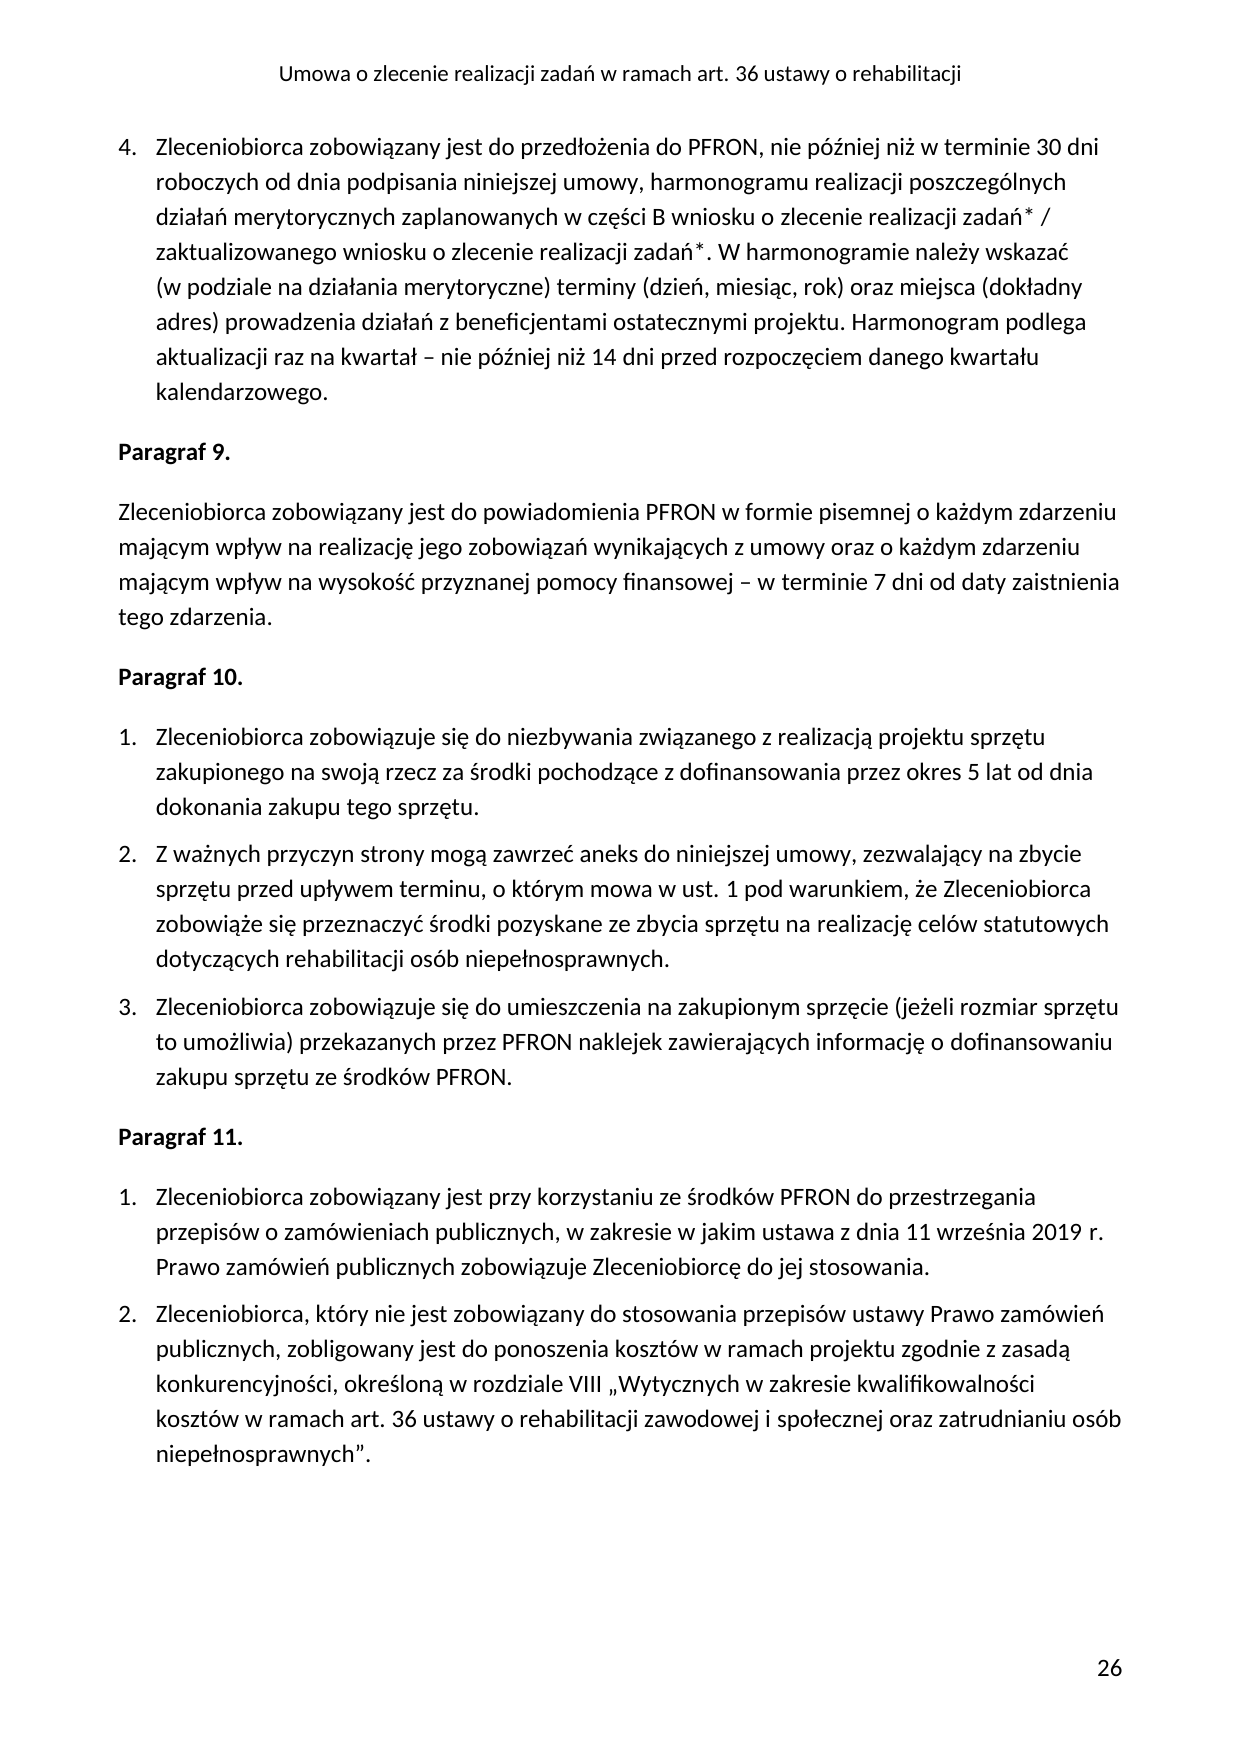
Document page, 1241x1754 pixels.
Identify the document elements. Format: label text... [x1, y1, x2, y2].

list Zleceniobiorca zobowiązany jest do przedłożenia do PFRON, nie później niż w terminie 30 dni roboczych od dnia podpisania niniejszej umowy, harmonogramu realizacji poszczególnych działań merytorycznych zaplanowanych w części B wniosku o zlecenie realizacji zadań* / zaktualizowanego wniosku o zlecenie realizacji zadań*. W harmonogramie należy wskazać (w podziale na działania merytoryczne) terminy (dzień, miesiąc, rok) oraz miejsca (dokładny adres) prowadzenia działań z beneficjentami ostatecznymi projektu. Harmonogram podlega aktualizacji raz na kwartał – nie później niż 14 dni przed rozpoczęciem danego kwartału kalendarzowego. [118, 131, 1122, 406]
text Paragraf 10. [118, 661, 1122, 691]
text Paragraf 9. [118, 436, 1122, 466]
list Z ważnych przyczyn strony mogą zawrzeć aneks do niniejszej umowy, zezwalający na zbycie sprzętu przed upływem terminu, o którym mowa w ust. 1 pod warunkiem, że Zleceniobiorca zobowiąże się przeznaczyć środki pozyskane ze zbycia sprzętu na realizację celów statutowych dotyczących rehabilitacji osób niepełnosprawnych. [118, 838, 1122, 974]
text Paragraf 11. [118, 1121, 1122, 1151]
list Zleceniobiorca zobowiązuje się do umieszczenia na zakupionym sprzęcie (jeżeli rozmiar sprzętu to umożliwia) przekazanych przez PFRON naklejek zawierających informację o dofinansowaniu zakupu sprzętu ze środków PFRON. [118, 991, 1122, 1091]
list Zleceniobiorca zobowiązany jest przy korzystaniu ze środków PFRON do przestrzegania przepisów o zamówieniach publicznych, w zakresie w jakim ustawa z dnia 11 września 2019 r. Prawo zamówień publicznych zobowiązuje Zleceniobiorcę do jej stosowania. [118, 1181, 1122, 1281]
text Zleceniobiorca zobowiązany jest do powiadomienia PFRON w formie pisemnej o każdym zdarzeniu mającym wpływ na realizację jego zobowiązań wynikających z umowy oraz o każdym zdarzeniu mającym wpływ na wysokość przyznanej pomocy finansowej – w terminie 7 dni od daty zaistnienia tego zdarzenia. [118, 496, 1122, 631]
list Zleceniobiorca zobowiązuje się do niezbywania związanego z realizacją projektu sprzętu zakupionego na swoją rzecz za środki pochodzące z dofinansowania przez okres 5 lat od dnia dokonania zakupu tego sprzętu. [118, 721, 1122, 821]
list Zleceniobiorca, który nie jest zobowiązany do stosowania przepisów ustawy Prawo zamówień publicznych, zobligowany jest do ponoszenia kosztów w ramach projektu zgodnie z zasadą konkurencyjności, określoną w rozdziale VIII „Wytycznych w zakresie kwalifikowalności kosztów w ramach art. 36 ustawy o rehabilitacji zawodowej i społecznej oraz zatrudnianiu osób niepełnosprawnych”. [118, 1298, 1122, 1469]
